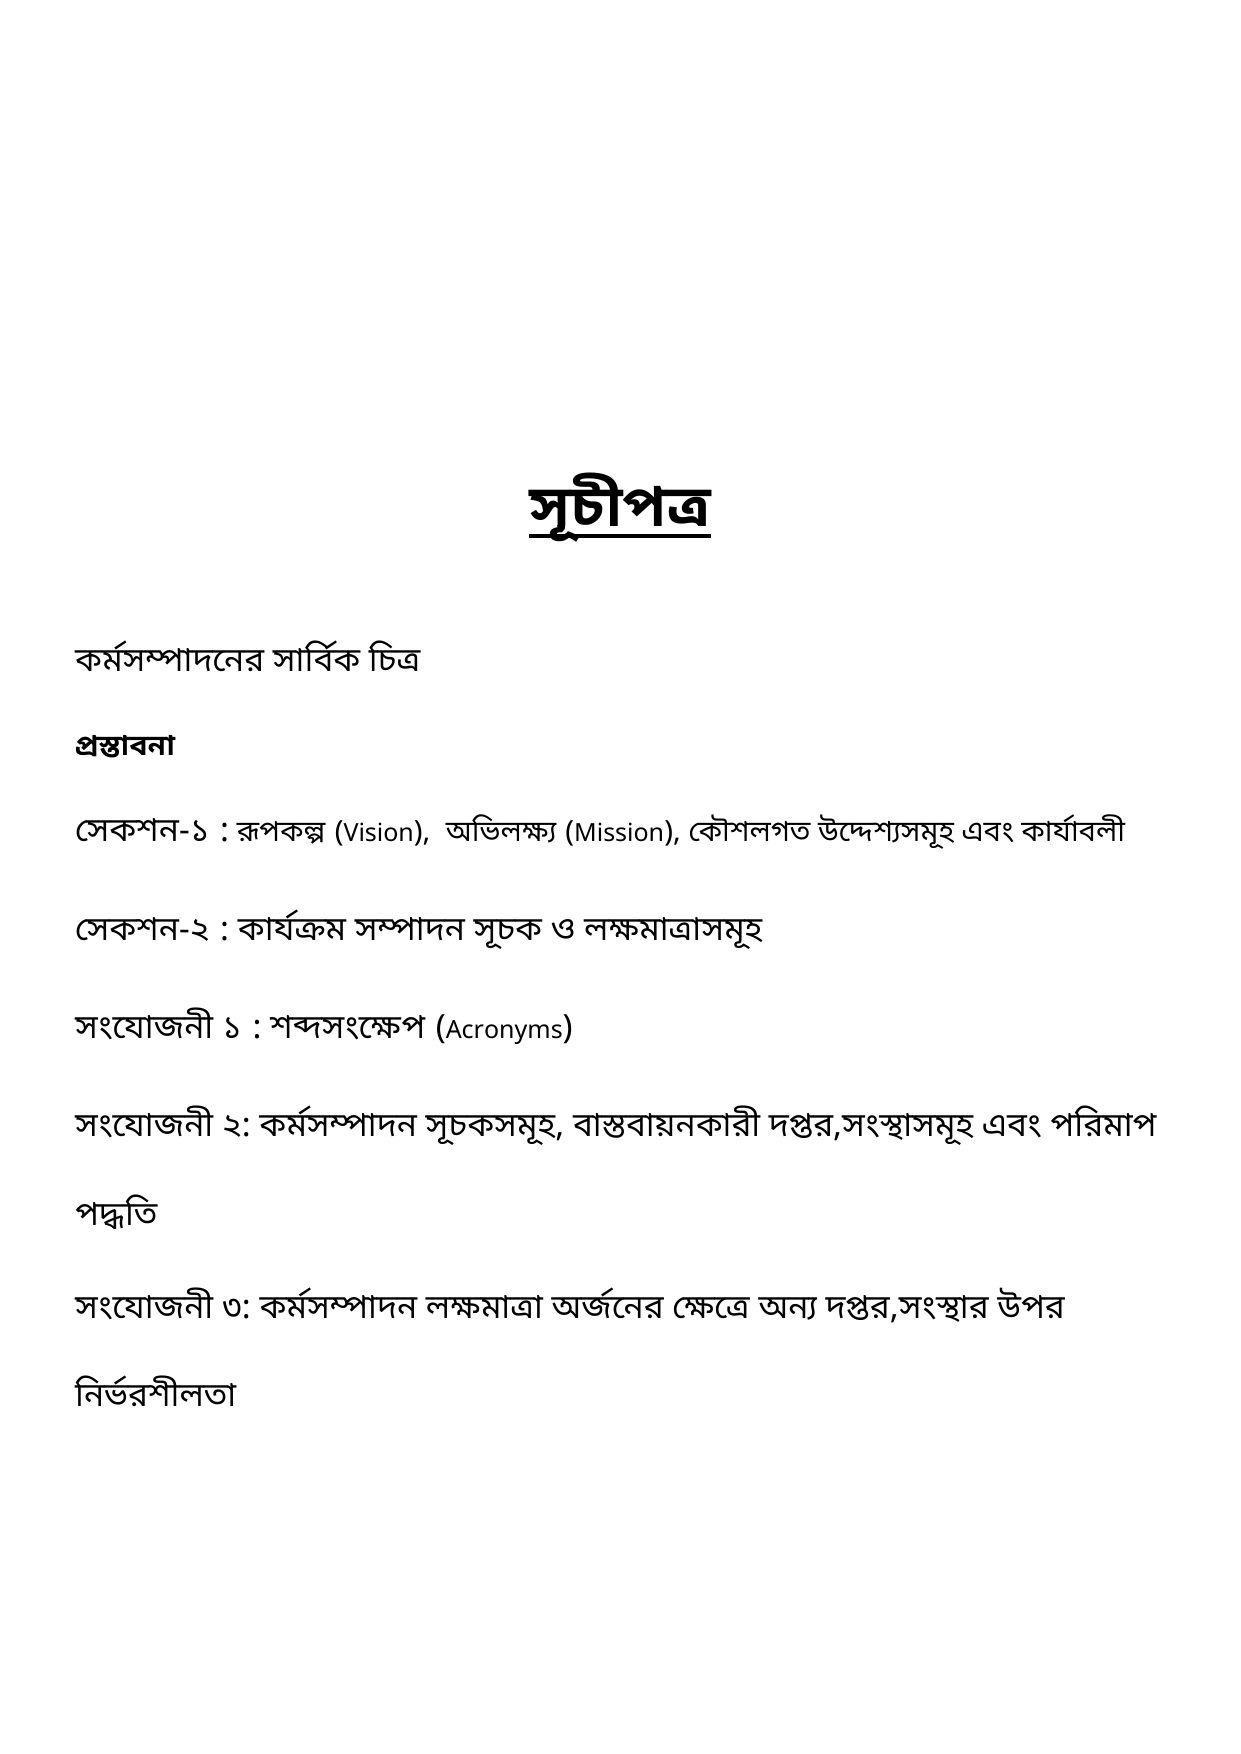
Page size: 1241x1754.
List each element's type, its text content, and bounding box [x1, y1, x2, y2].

text সংযোজনী ১ : শব্দসংক্ষেপ (Acronyms) [75, 1003, 1165, 1052]
text সংযোজনী ৩: কর্মসম্পাদন লক্ষমাত্রা অর্জনের ক্ষেত্রে অন্য দপ্তর,সংস্থার উপর নির্ভরশীলতা [75, 1283, 1165, 1420]
text কর্মসম্পাদনের সার্বিক চিত্র [75, 641, 1165, 685]
text সেকশন-২ : কার্যক্রম সম্পাদন সূচক ও লক্ষমাত্রাসমূহ [75, 904, 1165, 954]
text সংযোজনী ২: কর্মসম্পাদন সূচকসমূহ, বাস্তবায়নকারী দপ্তর,সংস্থাসমূহ এবং পরিমাপ পদ্ধতি [75, 1101, 1165, 1239]
text প্রস্তাবনা [75, 729, 1165, 767]
text সূচীপত্র [75, 472, 1165, 550]
text সেকশন-১ : রূপকল্প (Vision), অভিলক্ষ্য (Mission), কৌশলগত উদ্দেশ্যসমূহ এবং কার্যাবলী [75, 806, 1165, 855]
